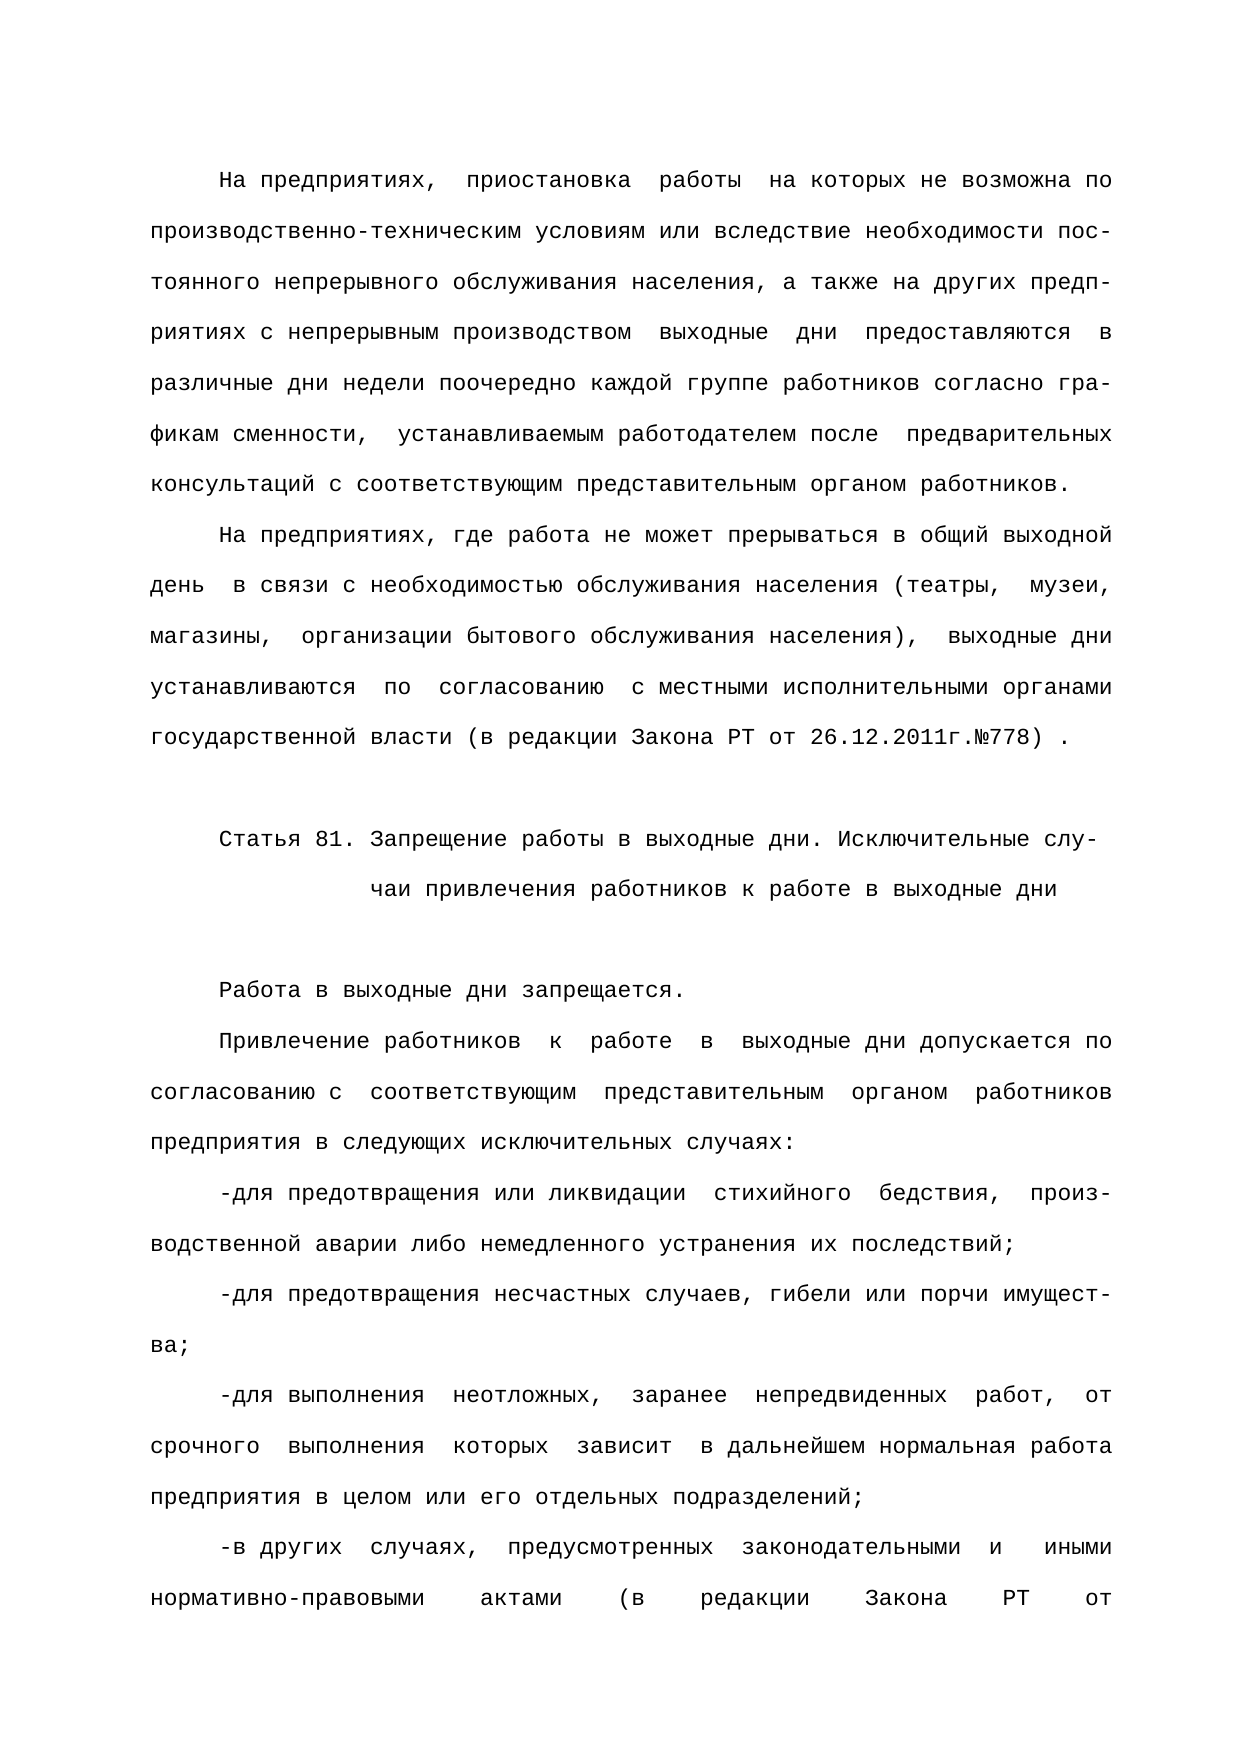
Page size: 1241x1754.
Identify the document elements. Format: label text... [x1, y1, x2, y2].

text -для предотвращения или ликвидации стихийного бедствия, произ- [150, 1181, 1151, 1207]
text согласованию с соответствующим представительным органом работников [150, 1080, 1151, 1106]
text магазины, организации бытового обслуживания населения), выходные дни [150, 624, 1151, 650]
text производственно-техническим условиям или вследствие необходимости пос- [150, 219, 1151, 245]
text устанавливаются по согласованию с местными исполнительными органами [150, 675, 1151, 701]
text предприятия в целом или его отдельных подразделений; [150, 1485, 1151, 1511]
text предприятия в следующих исключительных случаях: [150, 1131, 1151, 1157]
text государственной власти (в редакции Закона РТ от 26.12.2011г.№778) . [150, 726, 1151, 752]
text На предприятиях, приостановка работы на которых не возможна по [150, 169, 1151, 195]
text -для выполнения неотложных, заранее непредвиденных работ, от [150, 1384, 1151, 1410]
text ва; [150, 1333, 1151, 1359]
text консультаций с соответствующим представительным органом работников. [150, 472, 1151, 498]
text -в других случаях, предусмотренных законодательными и иными [150, 1536, 1151, 1562]
text чаи привлечения работников к работе в выходные дни [150, 877, 1151, 903]
text Работа в выходные дни запрещается. [150, 979, 1151, 1005]
text срочного выполнения которых зависит в дальнейшем нормальная работа [150, 1434, 1151, 1460]
text тоянного непрерывного обслуживания населения, а также на других предп- [150, 270, 1151, 296]
text На предприятиях, где работа не может прерываться в общий выходной [150, 523, 1151, 549]
text фикам сменности, устанавливаемым работодателем после предварительных [150, 422, 1151, 448]
text различные дни недели поочередно каждой группе работников согласно гра- [150, 371, 1151, 397]
text -для предотвращения несчастных случаев, гибели или порчи имущест- [150, 1282, 1151, 1308]
text день в связи с необходимостью обслуживания населения (театры, музеи, [150, 574, 1151, 600]
text водственной аварии либо немедленного устранения их последствий; [150, 1232, 1151, 1258]
text нормативно-правовыми актами (в редакции Закона РТ от [150, 1586, 1151, 1612]
text Статья 81. Запрещение работы в выходные дни. Исключительные слу- [150, 827, 1151, 853]
text риятиях с непрерывным производством выходные дни предоставляются в [150, 321, 1151, 347]
text Привлечение работников к работе в выходные дни допускается по [150, 1029, 1151, 1055]
